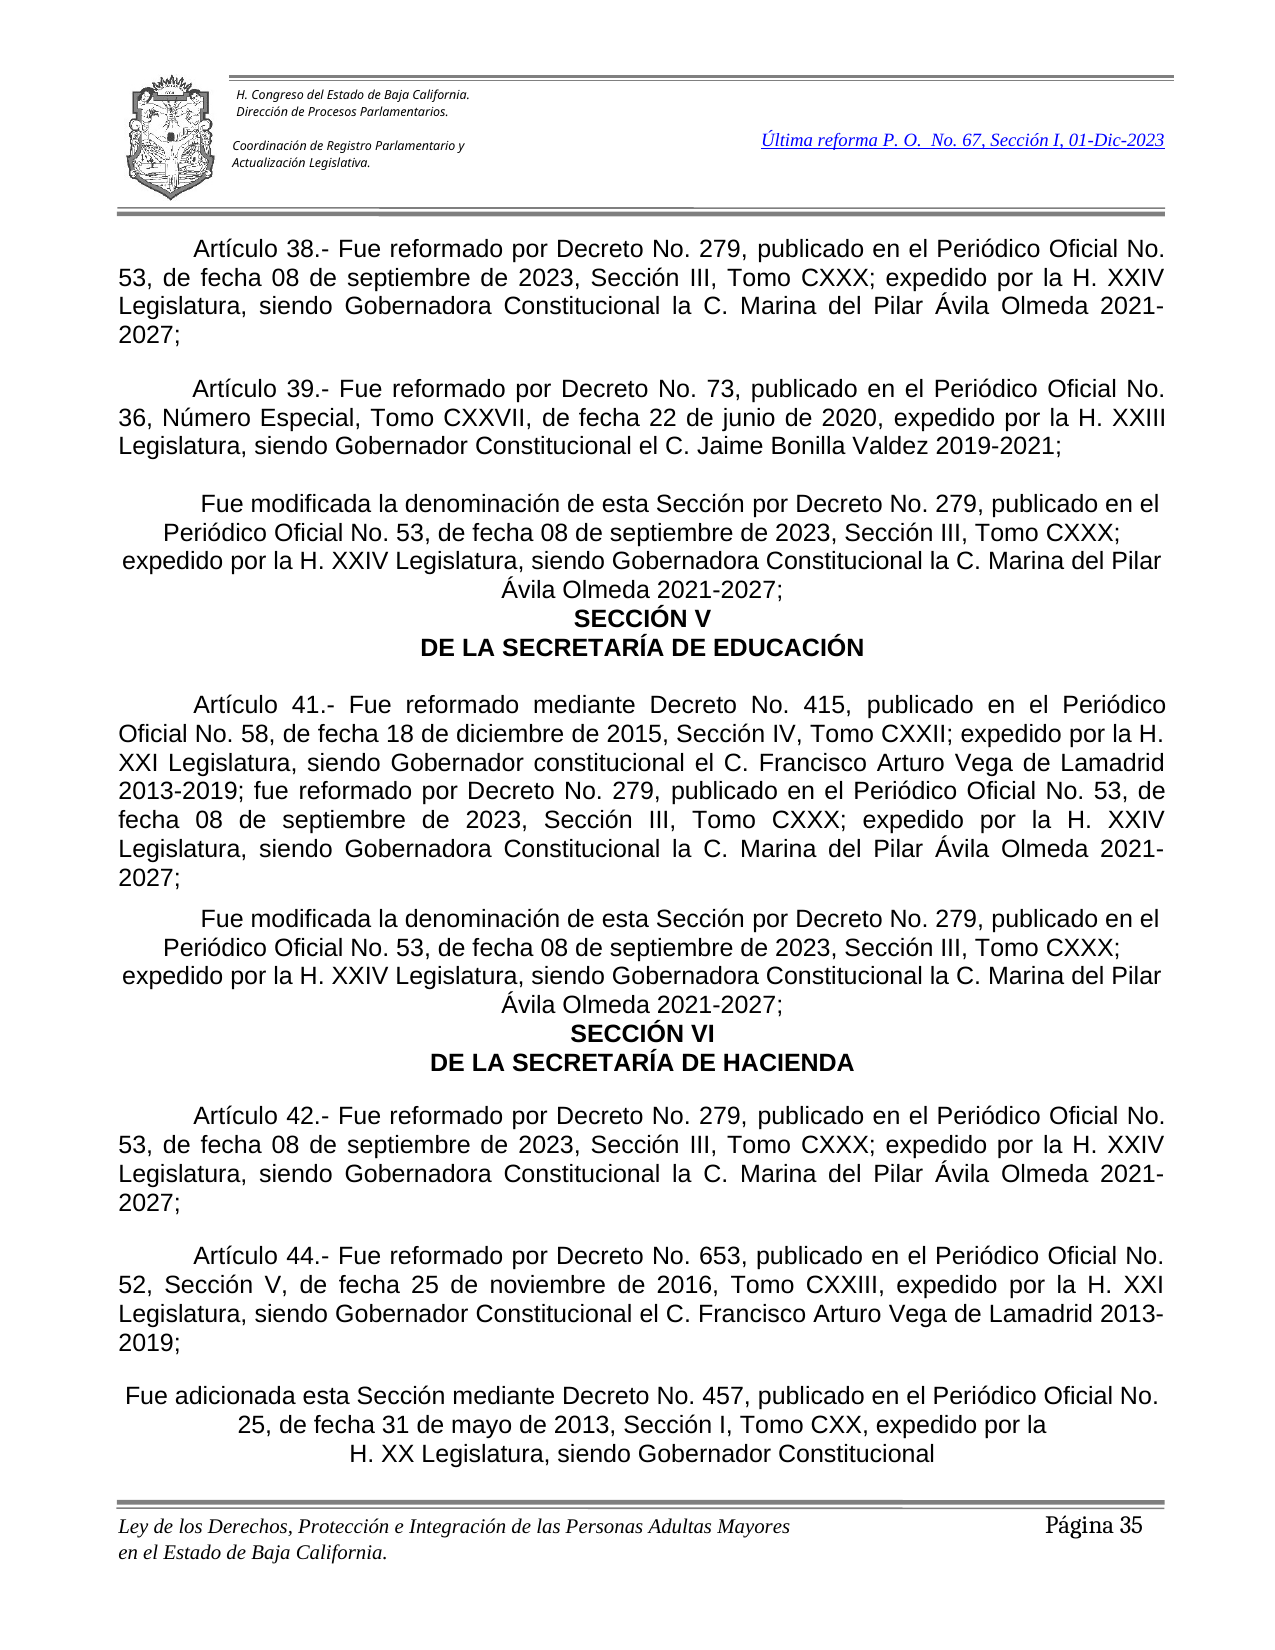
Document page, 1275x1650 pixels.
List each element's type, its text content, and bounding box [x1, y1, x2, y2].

text H. XX Legislatura, siendo Gobernador Constitucional [118, 1439, 1167, 1468]
text SECCIÓN V [118, 604, 1167, 633]
text Artículo 39.- Fue reformado por Decreto No. 73, publicado en el Periódico Oficial No. 36, Número Especial, Tomo CXXVII, de fecha 22 de junio de 2020, expedido por la H. XXIII Legislatura, siendo Gobernador Constitucional el C. Jaime Bonilla Valdez 2019-2021; [118, 374, 1167, 460]
text Artículo 38.- Fue reformado por Decreto No. 279, publicado en el Periódico Oficial No. 53, de fecha 08 de septiembre de 2023, Sección III, Tomo CXXX; expedido por la H. XXIV Legislatura, siendo Gobernadora Constitucional la C. Marina del Pilar Ávila Olmeda 2021-2027; [118, 234, 1167, 349]
text Fue adicionada esta Sección mediante Decreto No. 457, publicado en el Periódico Oficial No. 25, de fecha 31 de mayo de 2013, Sección I, Tomo CXX, expedido por la [118, 1381, 1167, 1439]
text DE LA SECRETARÍA DE EDUCACIÓN [118, 633, 1167, 661]
text Artículo 41.- Fue reformado mediante Decreto No. 415, publicado en el Periódico Oficial No. 58, de fecha 18 de diciembre de 2015, Sección IV, Tomo CXXII; expedido por la H. XXI Legislatura, siendo Gobernador constitucional el C. Francisco Arturo Vega de Lamadrid 2013-2019; fue reformado por Decreto No. 279, publicado en el Periódico Oficial No. 53, de fecha 08 de septiembre de 2023, Sección III, Tomo CXXX; expedido por la H. XXIV Legislatura, siendo Gobernadora Constitucional la C. Marina del Pilar Ávila Olmeda 2021-2027; [118, 690, 1167, 891]
text Artículo 42.- Fue reformado por Decreto No. 279, publicado en el Periódico Oficial No. 53, de fecha 08 de septiembre de 2023, Sección III, Tomo CXXX; expedido por la H. XXIV Legislatura, siendo Gobernadora Constitucional la C. Marina del Pilar Ávila Olmeda 2021-2027; [118, 1101, 1167, 1216]
text SECCIÓN VI [118, 1019, 1167, 1048]
picture [123, 74, 217, 201]
text DE LA SECRETARÍA DE HACIENDA [118, 1048, 1167, 1076]
text Artículo 44.- Fue reformado por Decreto No. 653, publicado en el Periódico Oficial No. 52, Sección V, de fecha 25 de noviembre de 2016, Tomo CXXIII, expedido por la H. XXI Legislatura, siendo Gobernador Constitucional el C. Francisco Arturo Vega de Lamadrid 2013-2019; [118, 1241, 1167, 1356]
